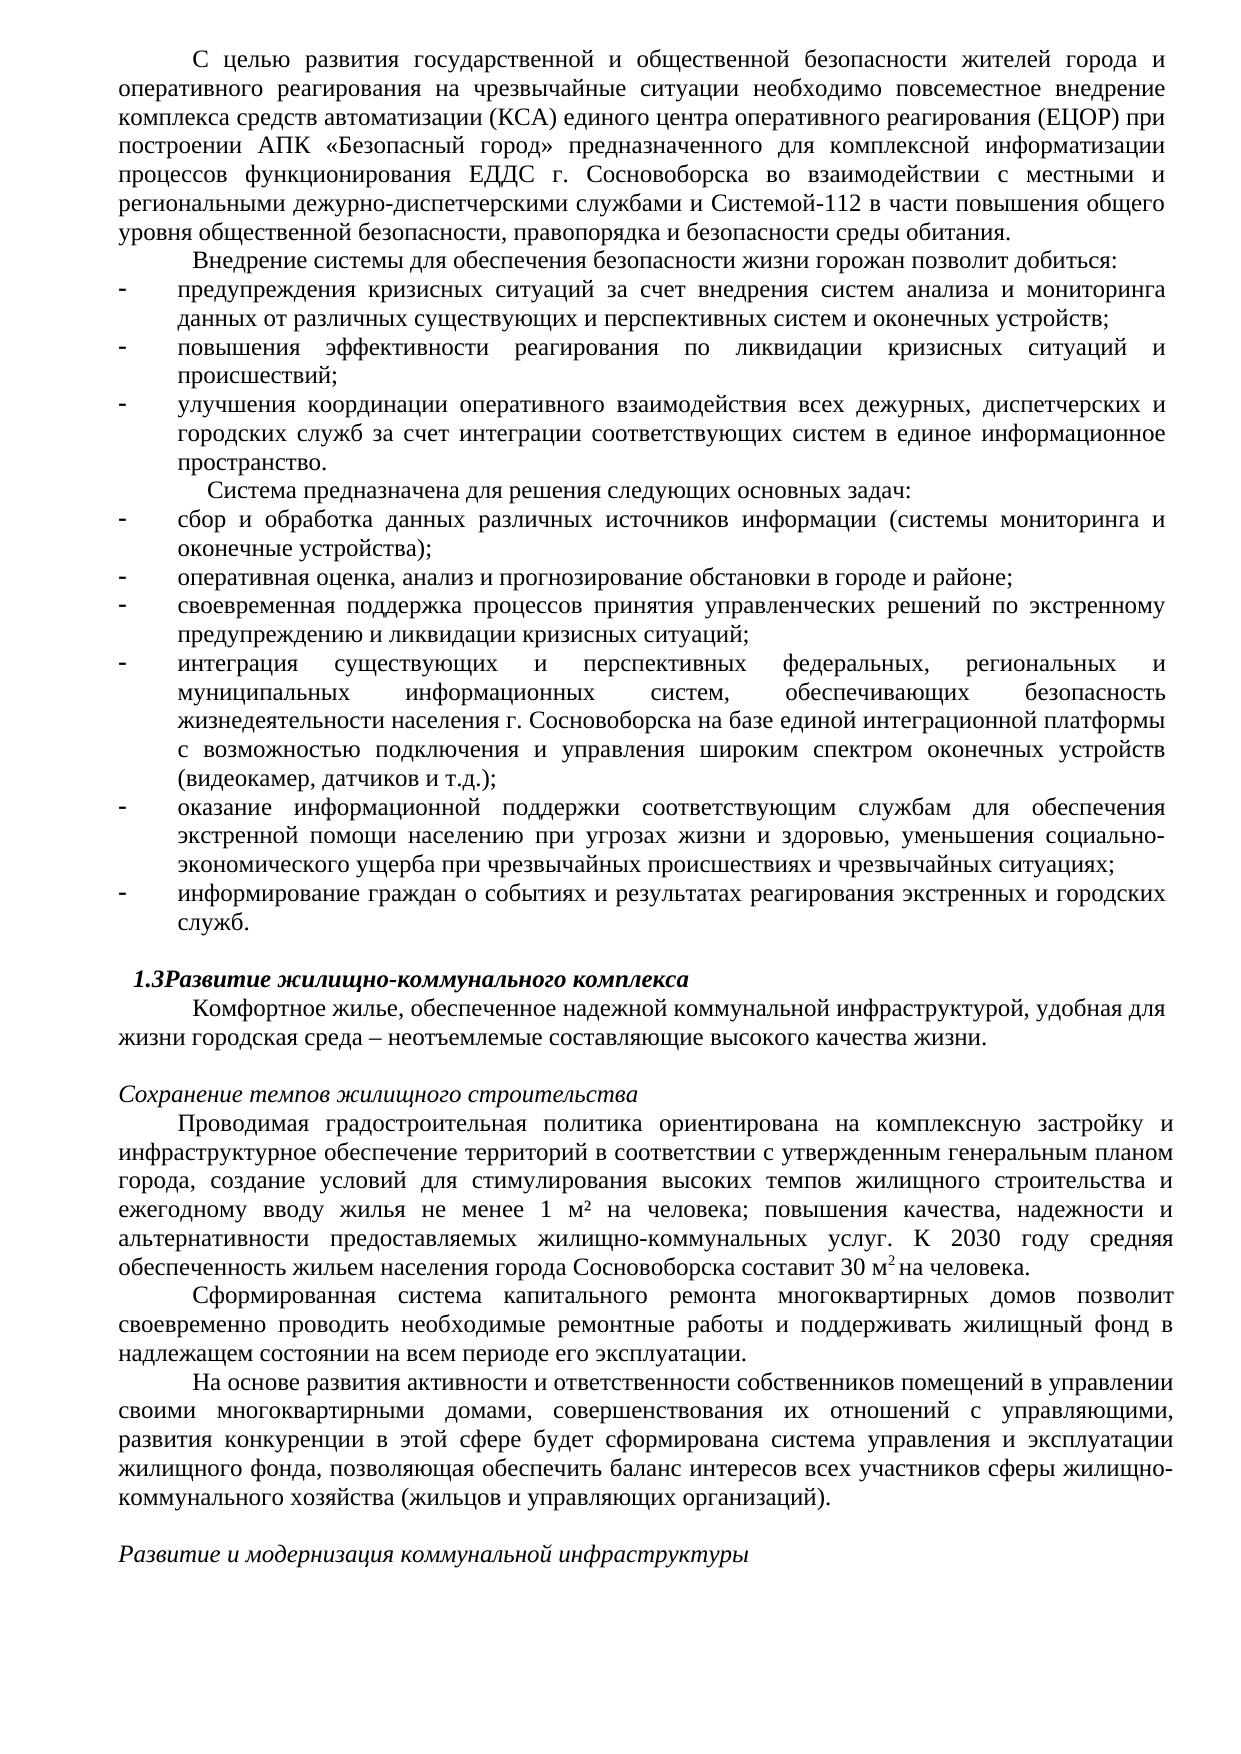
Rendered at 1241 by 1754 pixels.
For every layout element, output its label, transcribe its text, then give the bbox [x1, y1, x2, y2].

text Система предназначена для решения следующих основных задач: [118, 476, 1166, 504]
list улучшения координации оперативного взаимодействия всех дежурных, диспетчерских и городских служб за счет интеграции соответствующих систем в единое информационное пространство. [118, 389, 1166, 476]
text Внедрение системы для обеспечения безопасности жизни горожан позволит добиться: [118, 246, 1166, 274]
text Развитие и модернизация коммунальной инфраструктуры [118, 1539, 1175, 1568]
text Проводимая градостроительная политика ориентирована на комплексную застройку и инфраструктурное обеспечение территорий в соответствии с утвержденным генеральным планом города, создание условий для стимулирования высоких темпов жилищного строительства и ежегодному вводу жилья не менее 1 м² на человека; повышения качества, надежности и альтернативности предоставляемых жилищно-коммунальных услуг. К 2030 году средняя обеспеченность жильем населения города Сосновоборска составит 30 м2 на человека. [118, 1108, 1174, 1281]
text С целью развития государственной и общественной безопасности жителей города и оперативного реагирования на чрезвычайные ситуации необходимо повсеместное внедрение комплекса средств автоматизации (КСА) единого центра оперативного реагирования (ЕЦОР) при построении АПК «Безопасный город» предназначенного для комплексной информатизации процессов функционирования ЕДДС г. Сосновоборска во взаимодействии с местными и региональными дежурно-диспетчерскими службами и Cистемой-112 в части повышения общего уровня общественной безопасности, правопорядка и безопасности среды обитания. [118, 44, 1166, 246]
list интеграция существующих и перспективных федеральных, региональных и муниципальных информационных систем, обеспечивающих безопасность жизнедеятельности населения г. Сосновоборска на базе единой интеграционной платформы с возможностью подключения и управления широким спектром оконечных устройств (видеокамер, датчиков и т.д.); [118, 648, 1166, 792]
list предупреждения кризисных ситуаций за счет внедрения систем анализа и мониторинга данных от различных существующих и перспективных систем и оконечных устройств; [118, 274, 1166, 332]
text Комфортное жилье, обеспеченное надежной коммунальной инфраструктурой, удобная для жизни городская среда – неотъемлемые составляющие высокого качества жизни. [118, 993, 1166, 1051]
list оперативная оценка, анализ и прогнозирование обстановки в городе и районе; [118, 562, 1166, 591]
list своевременная поддержка процессов принятия управленческих решений по экстренному предупреждению и ликвидации кризисных ситуаций; [118, 591, 1166, 648]
text 1.3Развитие жилищно-коммунального комплекса [118, 964, 1166, 993]
text Сформированная система капитального ремонта многоквартирных домов позволит своевременно проводить необходимые ремонтные работы и поддерживать жилищный фонд в надлежащем состоянии на всем периоде его эксплуатации. [118, 1281, 1174, 1367]
list информирование граждан о событиях и результатах реагирования экстренных и городских служб. [118, 878, 1166, 936]
text На основе развития активности и ответственности собственников помещений в управлении своими многоквартирными домами, совершенствования их отношений с управляющими, развития конкуренции в этой сфере будет сформирована система управления и эксплуатации жилищного фонда, позволяющая обеспечить баланс интересов всех участников сферы жилищно-коммунального хозяйства (жильцов и управляющих организаций). [118, 1367, 1174, 1511]
list сбор и обработка данных различных источников информации (системы мониторинга и оконечные устройства); [118, 504, 1166, 562]
text Сохранение темпов жилищного строительства [118, 1079, 1175, 1108]
list повышения эффективности реагирования по ликвидации кризисных ситуаций и происшествий; [118, 332, 1166, 389]
list оказание информационной поддержки соответствующим службам для обеспечения экстренной помощи населению при угрозах жизни и здоровью, уменьшения социально-экономического ущерба при чрезвычайных происшествиях и чрезвычайных ситуациях; [118, 792, 1166, 878]
